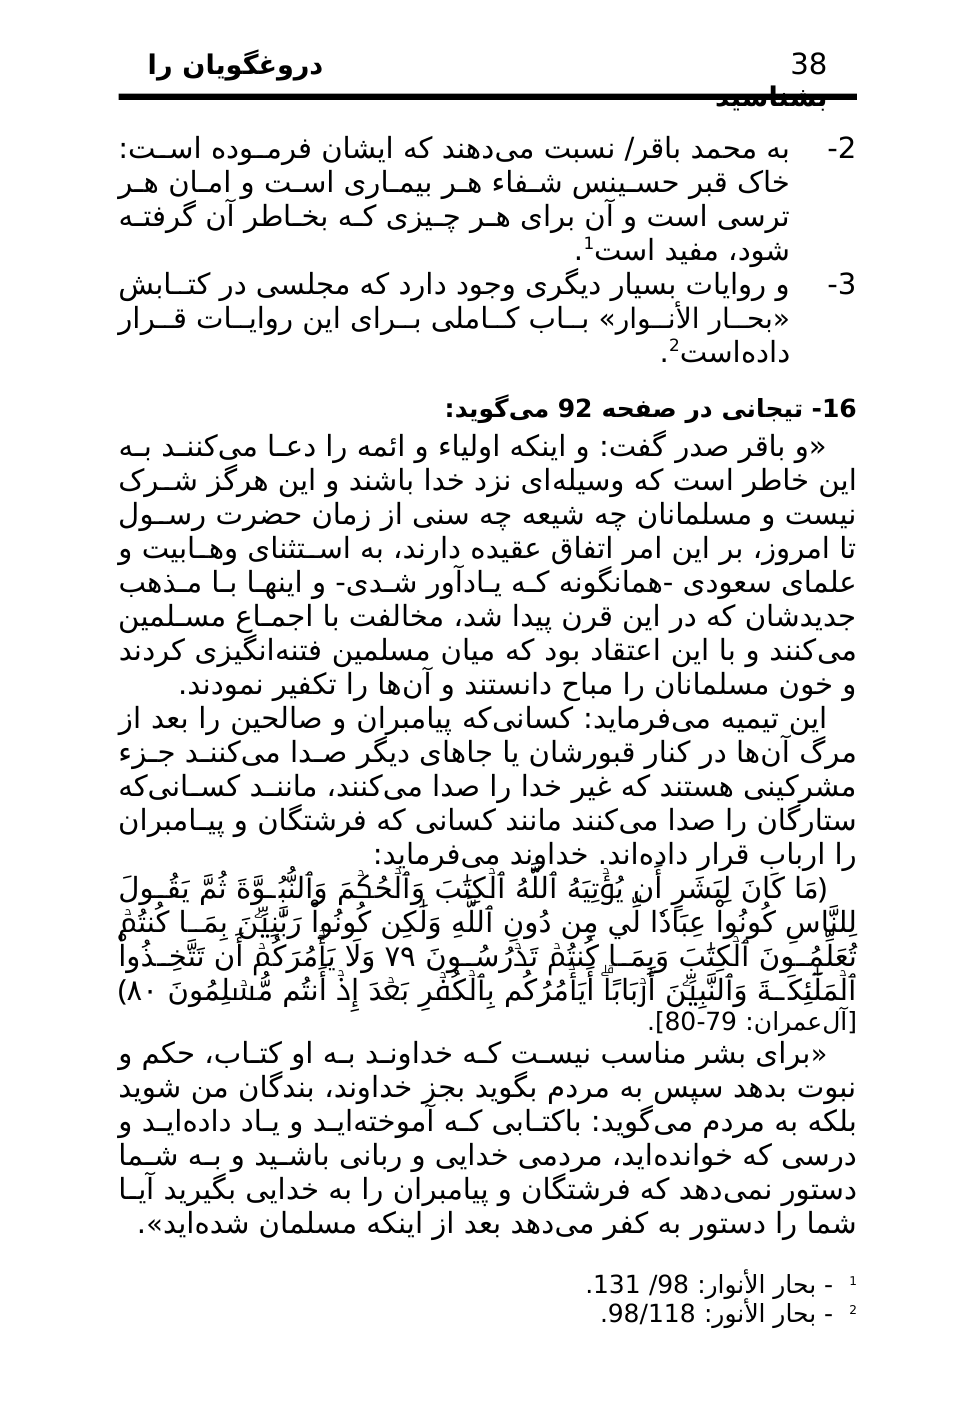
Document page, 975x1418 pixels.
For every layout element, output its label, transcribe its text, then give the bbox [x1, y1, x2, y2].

text 16- تیجانی در صفحه 92 می‌گوید: [118, 394, 857, 423]
text ﴿مَا كَانَ لِبَشَرٍ أَن يُؤۡتِيَهُ ٱللَّهُ ٱلۡكِتَٰبَ وَٱلۡحُكۡمَ وَٱلنُّبُوَّةَ ثُمَّ يَقُولَ لِلنَّاسِ كُونُواْ عِبَادٗا لِّي مِن دُونِ ٱللَّهِ وَلَٰكِن كُونُواْ رَبَّٰنِيِّ‍ۧنَ بِمَا كُنتُمۡ تُعَلِّمُونَ ٱلۡكِتَٰبَ وَبِمَا كُنتُمۡ تَدۡرُسُونَ ٧٩ وَلَا يَأۡمُرَكُمۡ أَن تَتَّخِذُواْ ٱلۡمَلَٰٓئِكَةَ وَٱلنَّبِيِّ‍ۧنَ أَرۡبَابًاۗ أَيَأۡمُرُكُم بِٱلۡكُفۡرِ بَعۡدَ إِذۡ أَنتُم مُّسۡلِمُونَ ٨٠﴾ [آل‌عمران: 79-80]. [118, 871, 857, 1036]
list به محمد باقر/ نسبت می‌دهند که ایشان فرموده است: خاک قبر حسینس شفاء هر بیماری است و امان هر ترسی است و آن برای هر چیزی که بخاطر آن گرفته شود، مفید است. [118, 132, 827, 267]
list و روایات بسیار دیگری وجود دارد که مجلسی در کتابش «بحار الأنوار» باب کاملی برای این روایات قرار داده‌است. [118, 267, 827, 369]
text این تیمیه می‌فرماید: کسانی‌که پیامبران و صالحین را بعد از مرگ آن‌ها در کنار قبور‌شان یا جاهای دیگر صدا می‌کنند جزء مشرکینی هستند که غیر خدا را صدا می‌کنند، مانند کسانی‌که ستارگان را صدا می‌کنند مانند کسانی که فرشتگان و پیامبران را ارباب قرار داده‌اند. خداوند می‌فرماید: [118, 701, 857, 871]
text «و باقر صدر گفت: و اینکه اولیاء و ائمه را دعا می‌کنند به این خاطر است که وسیله‌ای نزد خدا باشند و این هرگز شرک نیست و مسلمانان چه شیعه چه سنی از زمان حضرت رسول تا امروز، بر این امر اتفاق عقیده دارند، به استثنای وهابیت و علمای سعودی -همانگونه که یاد‌آور شدی- و اینها با مذهب جدیدشان که در این قرن پیدا شد، مخالفت با اجماع مسلمین می‌کنند و با این اعتقاد بود که میان مسلمین فتنه‌انگیزی کردند و خون مسلمانان را مباح دانستند و آن‌ها را تکفیر نمودند. [118, 430, 857, 701]
text «برای بشر مناسب نیست که خداوند به او کتاب، حکم و نبوت بدهد سپس به مردم بگوید بجز خداوند، بندگان من شوید بلکه به مردم می‌گوید: باکتابی که آموخته‌اید و یاد داده‌اید و درسی که خوانده‌اید، مردمی خدایی و ربانی باشید و به شما دستور نمی‌دهد که فرشتگان و پیامبران را به خدایی بگیرید آیا شما را دستور به کفر می‌دهد بعد از اینکه مسلمان شده‌اید». [118, 1036, 857, 1240]
